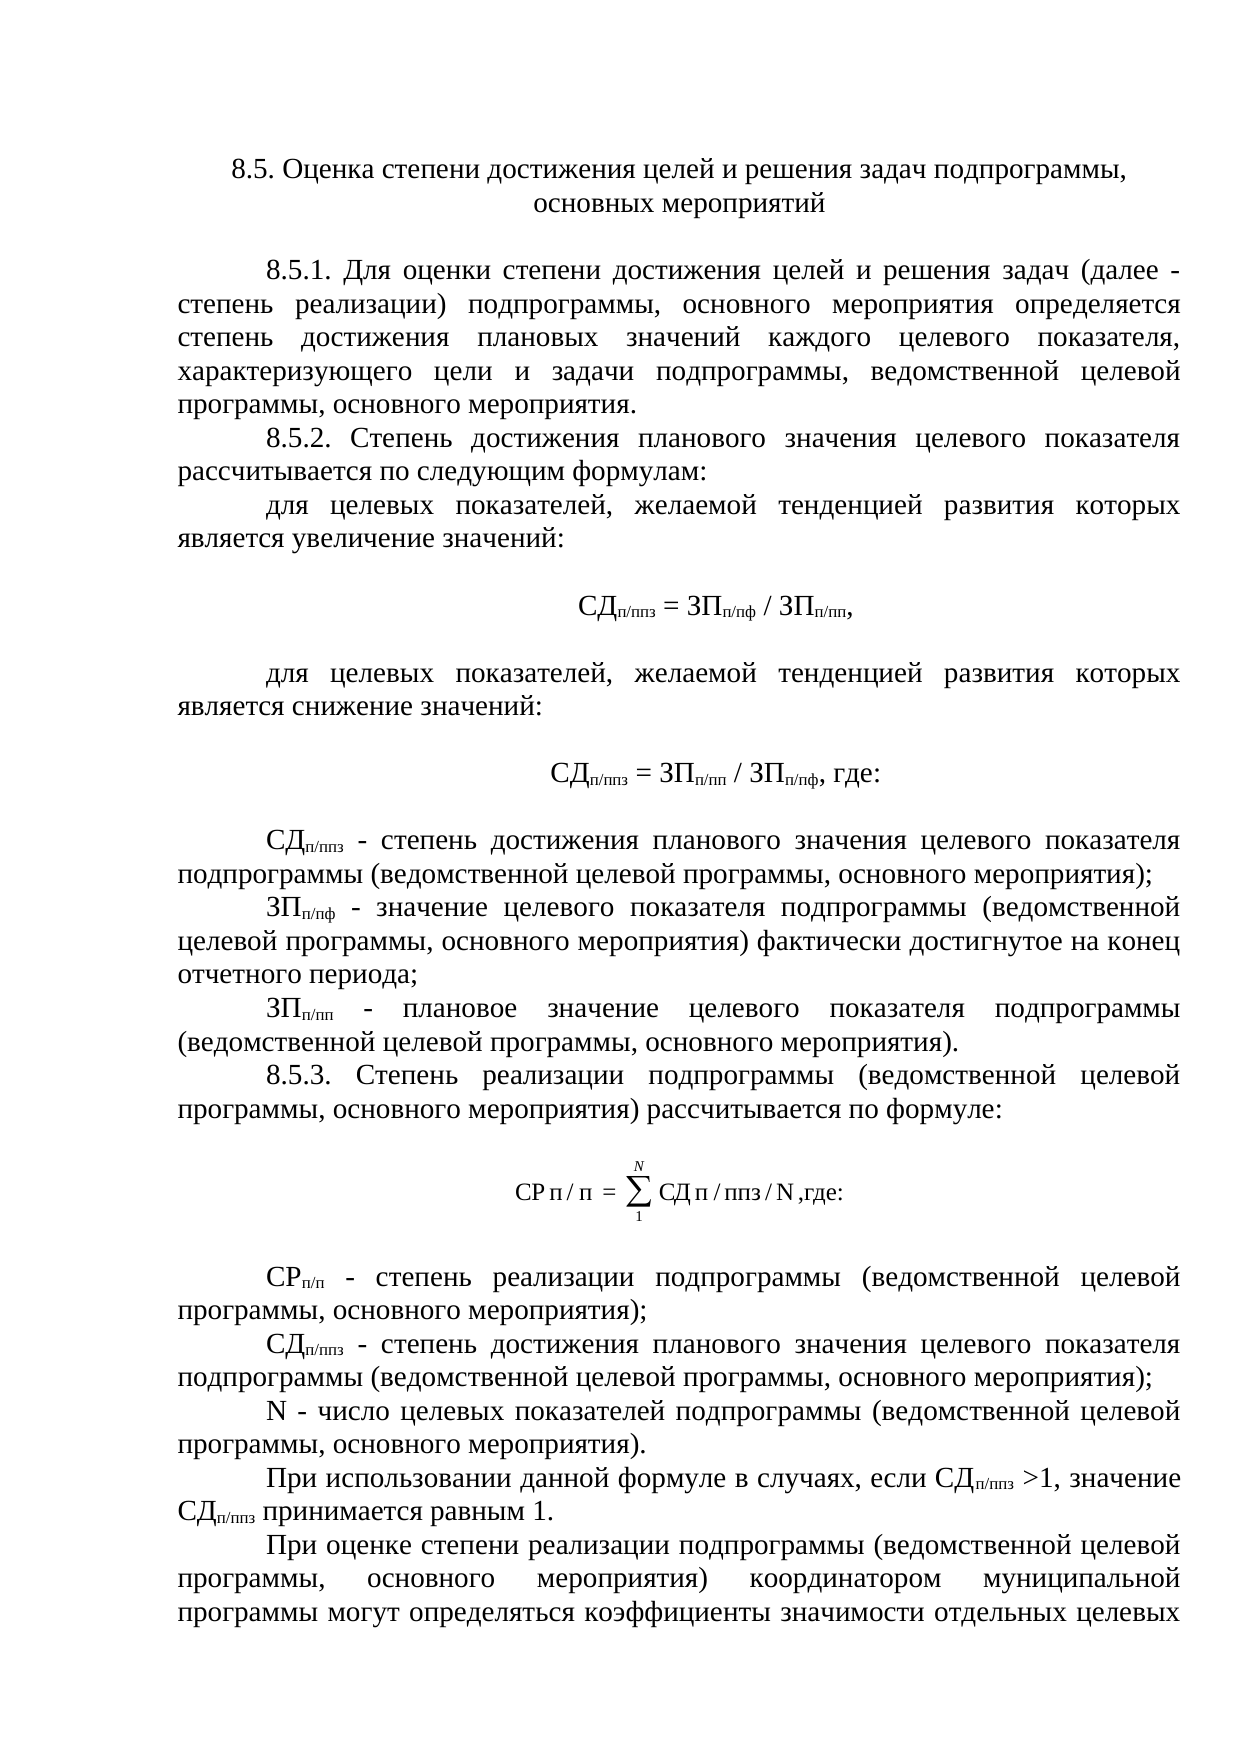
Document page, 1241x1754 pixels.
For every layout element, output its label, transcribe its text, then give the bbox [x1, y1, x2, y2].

text СДп/ппз - степень достижения планового значения целевого показателя подпрограммы (ведомственной целевой программы, основного мероприятия); [177, 822, 1181, 889]
text СДп/ппз = ЗПп/пф / ЗПп/пп, [177, 588, 1181, 621]
text 8.5.3. Степень реализации подпрограммы (ведомственной целевой программы, основного мероприятия) рассчитывается по формуле: [177, 1057, 1181, 1124]
text N - число целевых показателей подпрограммы (ведомственной целевой программы, основного мероприятия). [177, 1393, 1181, 1460]
text ЗПп/пф - значение целевого показателя подпрограммы (ведомственной целевой программы, основного мероприятия) фактически достигнутое на конец отчетного периода; [177, 889, 1181, 990]
text 8.5. Оценка степени достижения целей и решения задач подпрограммы, [177, 152, 1181, 185]
text СДп/ппз - степень достижения планового значения целевого показателя подпрограммы (ведомственной целевой программы, основного мероприятия); [177, 1326, 1181, 1393]
text При использовании данной формуле в случаях, если СДп/ппз >1, значение СДп/ппз принимается равным 1. [177, 1460, 1181, 1527]
text ЗПп/пп - плановое значение целевого показателя подпрограммы (ведомственной целевой программы, основного мероприятия). [177, 990, 1181, 1057]
text 8.5.2. Степень достижения планового значения целевого показателя рассчитывается по следующим формулам: [177, 420, 1181, 487]
text основных мероприятий [177, 185, 1181, 219]
text 8.5.1. Для оценки степени достижения целей и решения задач (далее - степень реализации) подпрограммы, основного мероприятия определяется степень достижения плановых значений каждого целевого показателя, характеризующего цели и задачи подпрограммы, ведомственной целевой программы, основного мероприятия. [177, 252, 1181, 420]
text СРп/п - степень реализации подпрограммы (ведомственной целевой программы, основного мероприятия); [177, 1259, 1181, 1326]
text СДп/ппз = ЗПп/пп / ЗПп/пф, где: [177, 755, 1181, 789]
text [177, 1527, 1181, 1628]
text для целевых показателей, желаемой тенденцией развития которых является снижение значений: [177, 655, 1181, 722]
text для целевых показателей, желаемой тенденцией развития которых является увеличение значений: [177, 487, 1181, 554]
